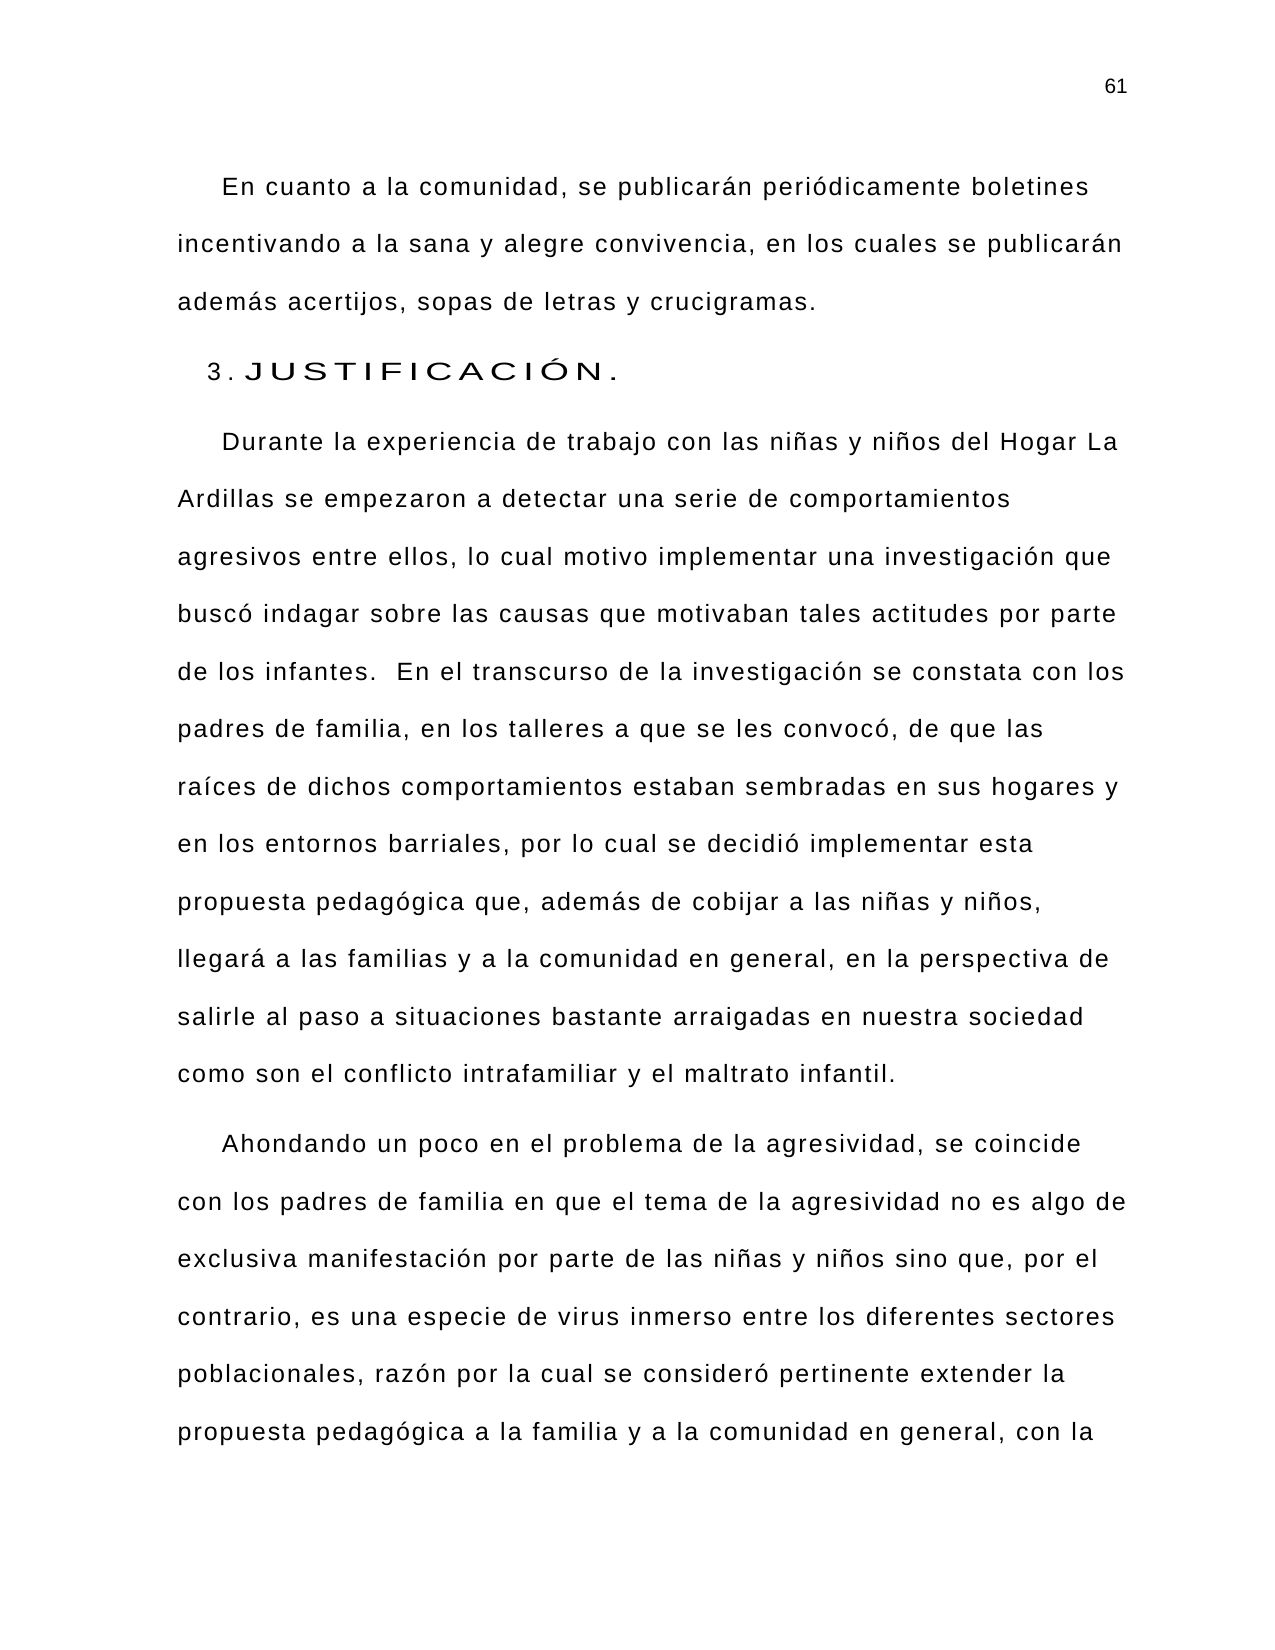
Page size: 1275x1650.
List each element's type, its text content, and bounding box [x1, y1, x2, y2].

text Durante la experiencia de trabajo con las niñas y niños del Hogar La Ardillas se empezaron a detectar una serie de comportamientos agresivos entre ellos, lo cual motivo implementar una investigación que buscó indagar sobre las causas que motivaban tales actitudes por parte de los infantes. En el transcurso de la investigación se constata con los padres de familia, en los talleres a que se les convocó, de que las raíces de dichos comportamientos estaban sembradas en sus hogares y en los entornos barriales, por lo cual se decidió implementar esta propuesta pedagógica que, además de cobijar a las niñas y niños, llegará a las familias y a la comunidad en general, en la perspectiva de salirle al paso a situaciones bastante arraigadas en nuestra sociedad como son el conflicto intrafamiliar y el maltrato infantil. [177, 427, 1127, 1088]
text En cuanto a la comunidad, se publicarán periódicamente boletines incentivando a la sana y alegre convivencia, en los cuales se publicarán además acertijos, sopas de letras y crucigramas. [177, 172, 1127, 316]
list Justificación. [207, 357, 1127, 386]
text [177, 1129, 1127, 1446]
